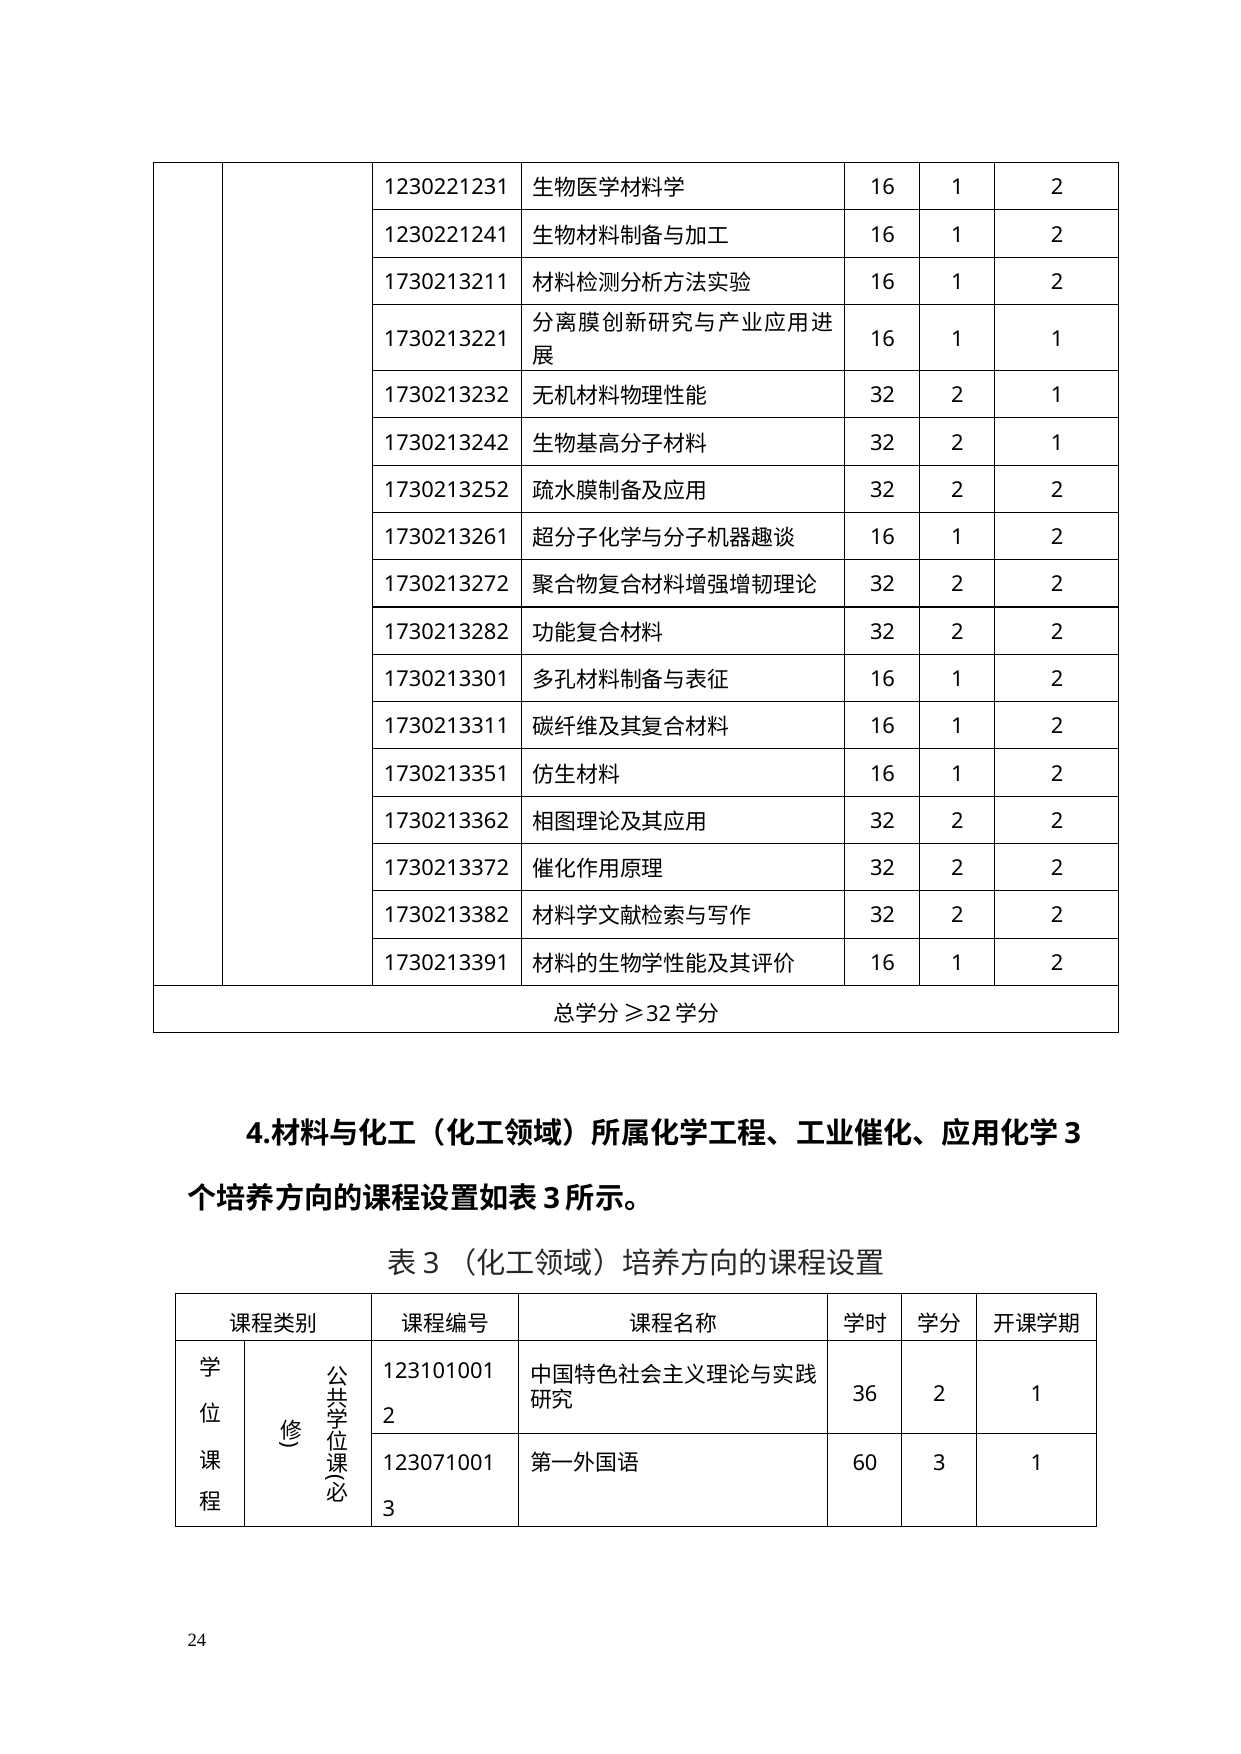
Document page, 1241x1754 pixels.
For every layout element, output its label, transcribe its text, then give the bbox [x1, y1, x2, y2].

table_cell 公共学位课(必修) [245, 1341, 371, 1526]
table_cell 16 [845, 513, 919, 559]
table_header 课程编号 [372, 1294, 518, 1340]
table_cell 超分子化学与分子机器趣谈 [522, 513, 844, 559]
table_cell 疏水膜制备及应用 [522, 466, 844, 512]
table_cell 碳纤维及其复合材料 [522, 702, 844, 748]
table_cell 2 [995, 891, 1118, 937]
table_cell 2 [995, 797, 1118, 843]
table_cell 1231010012 [372, 1341, 518, 1433]
table_header 课程名称 [519, 1294, 827, 1340]
table_cell 1 [920, 655, 994, 701]
table_cell 2 [995, 844, 1118, 890]
table_cell 2 [920, 608, 994, 654]
table_cell 1730213362 [373, 797, 521, 843]
table_cell 1230221241 [373, 210, 521, 257]
table_cell 3 [902, 1434, 976, 1526]
table_cell 2 [920, 891, 994, 937]
table_cell 多孔材料制备与表征 [522, 655, 844, 701]
table_cell 1730213272 [373, 560, 521, 606]
table_cell 2 [920, 371, 994, 417]
table_cell 1730213252 [373, 466, 521, 512]
table_cell 材料学文献检索与写作 [522, 891, 844, 937]
table_cell 2 [920, 466, 994, 512]
table_cell 1 [977, 1434, 1096, 1526]
table_cell 1 [920, 939, 994, 985]
table_cell 32 [845, 844, 919, 890]
table_cell 2 [995, 608, 1118, 654]
table_cell 1 [995, 371, 1118, 417]
table_cell 1730213351 [373, 749, 521, 796]
table_cell 60 [828, 1434, 901, 1526]
table_cell 32 [845, 466, 919, 512]
table_cell 2 [920, 418, 994, 464]
table_cell 分离膜创新研究与产业应用进展 [522, 305, 844, 370]
text 表3 （化工领域）培养方向的课程设置 [187, 1228, 1085, 1293]
table_cell 32 [845, 891, 919, 937]
table_cell 16 [845, 258, 919, 304]
table_cell 催化作用原理 [522, 844, 844, 890]
table_cell 功能复合材料 [522, 608, 844, 654]
table_cell 1 [920, 258, 994, 304]
table_cell 相图理论及其应用 [522, 797, 844, 843]
text 4.材料与化工（化工领域）所属化学工程、工业催化、应用化学3个培养方向的课程设置如表3所示。 [187, 1098, 1085, 1228]
table_cell 32 [845, 560, 919, 606]
table_cell 2 [995, 560, 1118, 606]
table_cell 32 [845, 371, 919, 417]
table_cell 16 [845, 305, 919, 370]
table_cell 材料的生物学性能及其评价 [522, 939, 844, 985]
table_cell 1230221231 [373, 163, 521, 209]
table_cell 1 [920, 513, 994, 559]
table_cell 总学分 ≥32学分 [154, 986, 1118, 1032]
table_cell 1 [977, 1341, 1096, 1433]
table_cell 1 [920, 702, 994, 748]
table_cell 学 位 课 程 [176, 1341, 244, 1526]
table_cell 聚合物复合材料增强增韧理论 [522, 560, 844, 606]
table_cell 1730213301 [373, 655, 521, 701]
table_cell 2 [995, 210, 1118, 257]
table_cell 1230710013 [372, 1434, 518, 1526]
table_header 学分 [902, 1294, 976, 1340]
table_cell 2 [995, 163, 1118, 209]
table_cell 32 [845, 418, 919, 464]
table_cell 生物材料制备与加工 [522, 210, 844, 257]
table_cell 2 [995, 655, 1118, 701]
table_cell 材料检测分析方法实验 [522, 258, 844, 304]
table_cell 16 [845, 655, 919, 701]
table_cell 第一外国语 [519, 1434, 827, 1526]
table_cell 1 [920, 749, 994, 796]
table_cell 1730213391 [373, 939, 521, 985]
table_cell 生物医学材料学 [522, 163, 844, 209]
table_cell 1730213261 [373, 513, 521, 559]
table_cell 2 [920, 797, 994, 843]
table_cell 16 [845, 163, 919, 209]
table_cell 1730213311 [373, 702, 521, 748]
table_cell 16 [845, 702, 919, 748]
table_cell 1730213282 [373, 608, 521, 654]
table_cell 2 [995, 466, 1118, 512]
table_cell 1 [920, 305, 994, 370]
table_cell 2 [995, 258, 1118, 304]
table_cell 2 [920, 560, 994, 606]
table_cell 16 [845, 749, 919, 796]
table_cell 1730213382 [373, 891, 521, 937]
table_header 课程类别 [176, 1294, 371, 1340]
table_cell 生物基高分子材料 [522, 418, 844, 464]
table_cell 1 [920, 163, 994, 209]
table_cell 16 [845, 210, 919, 257]
table_cell 1730213232 [373, 371, 521, 417]
table_cell 1 [995, 305, 1118, 370]
table_cell 1 [920, 210, 994, 257]
table_cell 1730213221 [373, 305, 521, 370]
table_cell 1730213372 [373, 844, 521, 890]
table_cell 36 [828, 1341, 901, 1433]
table_cell 2 [995, 939, 1118, 985]
table_cell 1 [995, 418, 1118, 464]
table_cell 1730213242 [373, 418, 521, 464]
table_cell 32 [845, 797, 919, 843]
table_cell 仿生材料 [522, 749, 844, 796]
table_cell 2 [995, 513, 1118, 559]
table_cell 无机材料物理性能 [522, 371, 844, 417]
table_cell 32 [845, 608, 919, 654]
table_header 学时 [828, 1294, 901, 1340]
table_cell 1730213211 [373, 258, 521, 304]
table_header 开课学期 [977, 1294, 1096, 1340]
table_cell 中国特色社会主义理论与实践研究 [519, 1341, 827, 1433]
table_cell 2 [920, 844, 994, 890]
table_cell 16 [845, 939, 919, 985]
table_cell 2 [995, 749, 1118, 796]
table_cell 2 [902, 1341, 976, 1433]
table_cell 2 [995, 702, 1118, 748]
